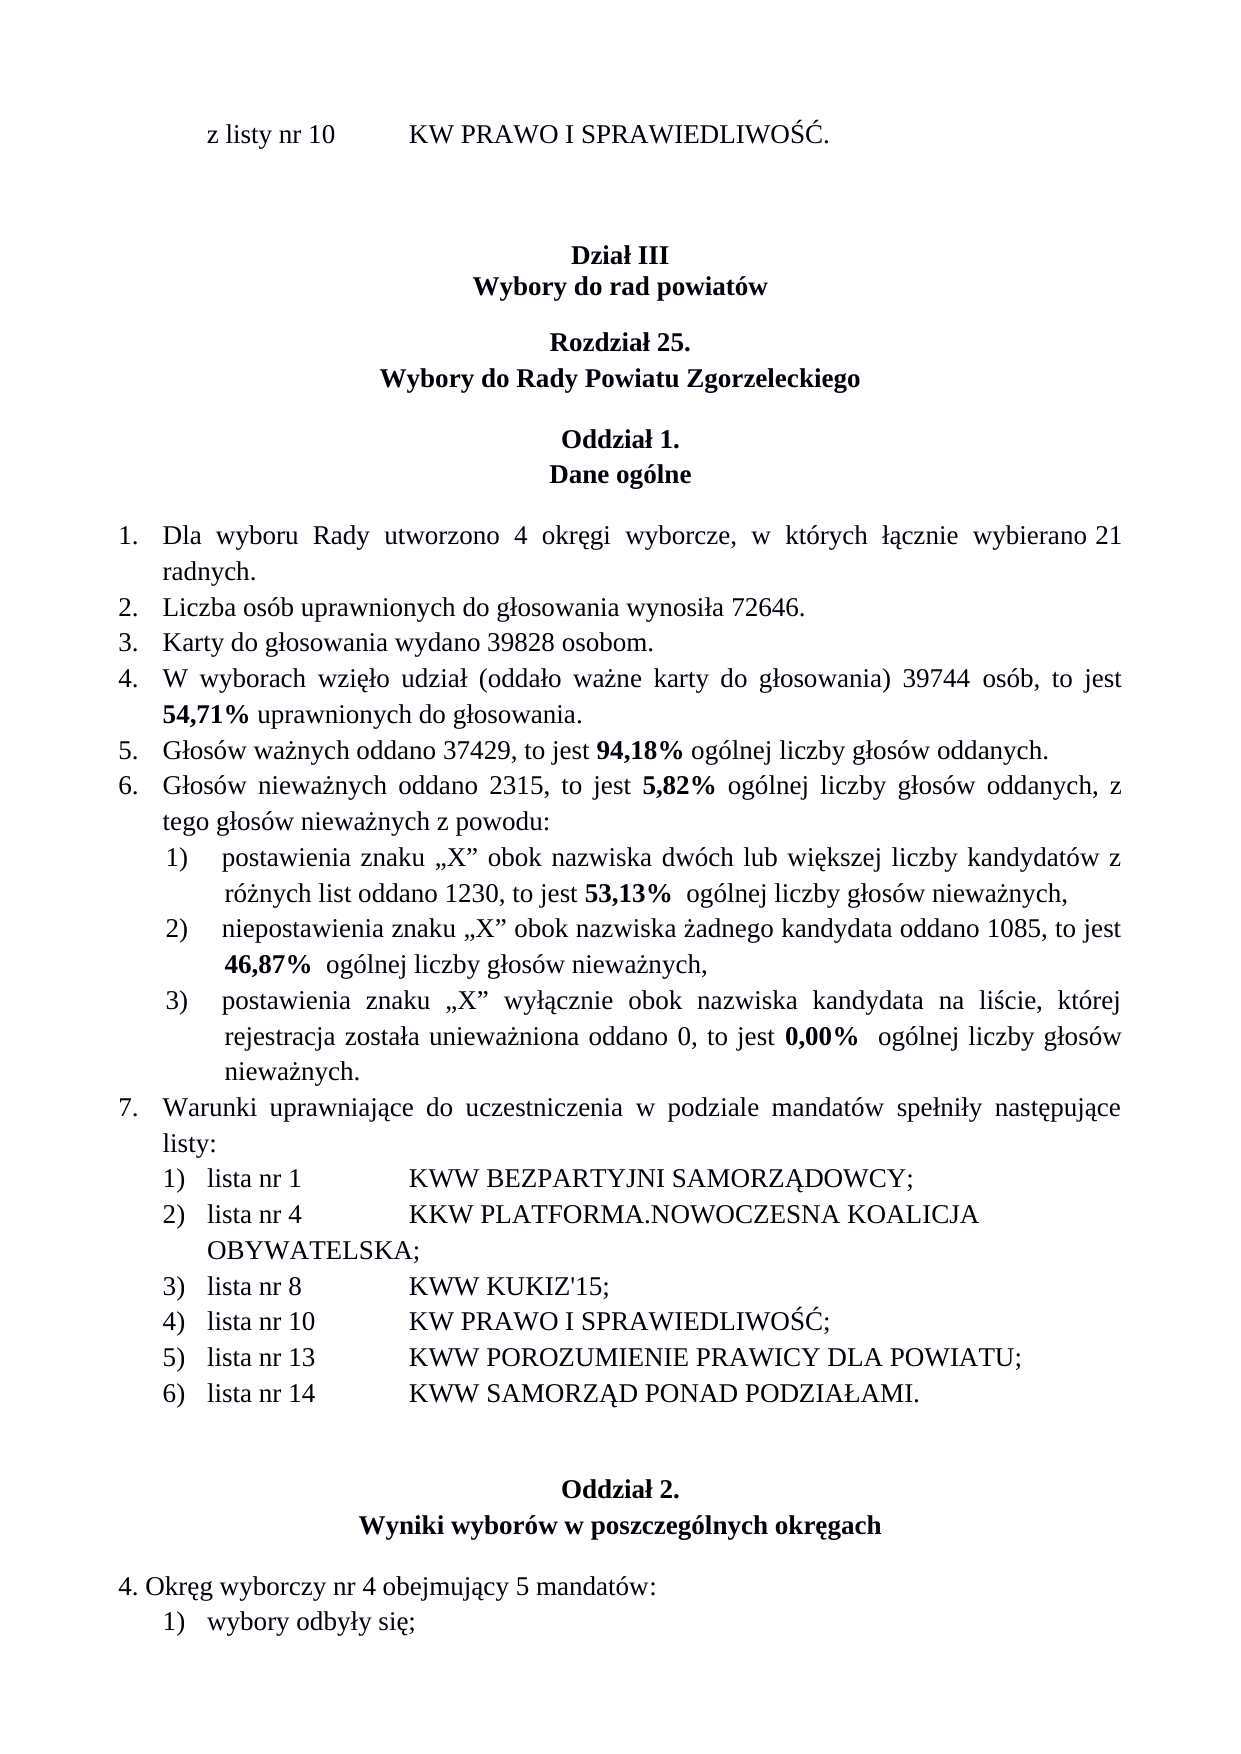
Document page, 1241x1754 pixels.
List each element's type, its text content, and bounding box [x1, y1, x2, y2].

text Rozdział 25. Wybory do Rady Powiatu Zgorzeleckiego [118, 326, 1122, 393]
text 4) lista nr 10 KW PRAWO I SPRAWIEDLIWOŚĆ; [162, 1305, 1122, 1337]
text Oddział 2. Wyniki wyborów w poszczególnych okręgach [118, 1473, 1122, 1540]
text 1. Dla wyboru Rady utworzono 4 okręgi wyborcze, w których łącznie wybierano 21 radnych. [118, 519, 1122, 586]
text z listy nr 10 KW PRAWO I SPRAWIEDLIWOŚĆ. [207, 118, 1122, 149]
text 2) lista nr 4 KKW PLATFORMA.NOWOCZESNA KOALICJA OBYWATELSKA; [162, 1198, 1122, 1265]
text 3) lista nr 8 KWW KUKIZ'15; [162, 1270, 1122, 1301]
text 5) lista nr 13 KWW POROZUMIENIE PRAWICY DLA POWIATU; [162, 1341, 1122, 1372]
text 4. Okręg wyborczy nr 4 obejmujący 5 mandatów: [118, 1570, 1122, 1601]
text 3. Karty do głosowania wydano 39828 osobom. [118, 627, 1122, 658]
text 6) lista nr 14 KWW SAMORZĄD PONAD PODZIAŁAMI. [162, 1377, 1122, 1408]
text 4. W wyborach wzięło udział (oddało ważne karty do głosowania) 39744 osób, to jest 54,71% uprawnionych do głosowania. [118, 662, 1122, 729]
text 7. Warunki uprawniające do uczestniczenia w podziale mandatów spełniły następujące listy: [118, 1091, 1122, 1158]
text 2) niepostawienia znaku „X” obok nazwiska żadnego kandydata oddano 1085, to jest 46,87% ogólnej liczby głosów nieważnych, [165, 912, 1122, 979]
text Dział III Wybory do rad powiatów [118, 239, 1122, 301]
text 1) postawienia znaku „X” obok nazwiska dwóch lub większej liczby kandydatów z różnych list oddano 1230, to jest 53,13% ogólnej liczby głosów nieważnych, [165, 841, 1122, 908]
text 5. Głosów ważnych oddano 37429, to jest 94,18% ogólnej liczby głosów oddanych. [118, 734, 1122, 765]
text 6. Głosów nieważnych oddano 2315, to jest 5,82% ogólnej liczby głosów oddanych, z tego głosów nieważnych z powodu: [118, 769, 1122, 836]
text 3) postawienia znaku „X” wyłącznie obok nazwiska kandydata na liście, której rejestracja została unieważniona oddano 0, to jest 0,00% ogólnej liczby głosów nieważnych. [165, 984, 1122, 1086]
text 2. Liczba osób uprawnionych do głosowania wynosiła 72646. [118, 591, 1122, 622]
text 1) lista nr 1 KWW BEZPARTYJNI SAMORZĄDOWCY; [162, 1162, 1122, 1194]
text 1) wybory odbyły się; [162, 1606, 1122, 1637]
text Oddział 1. Dane ogólne [118, 423, 1122, 490]
